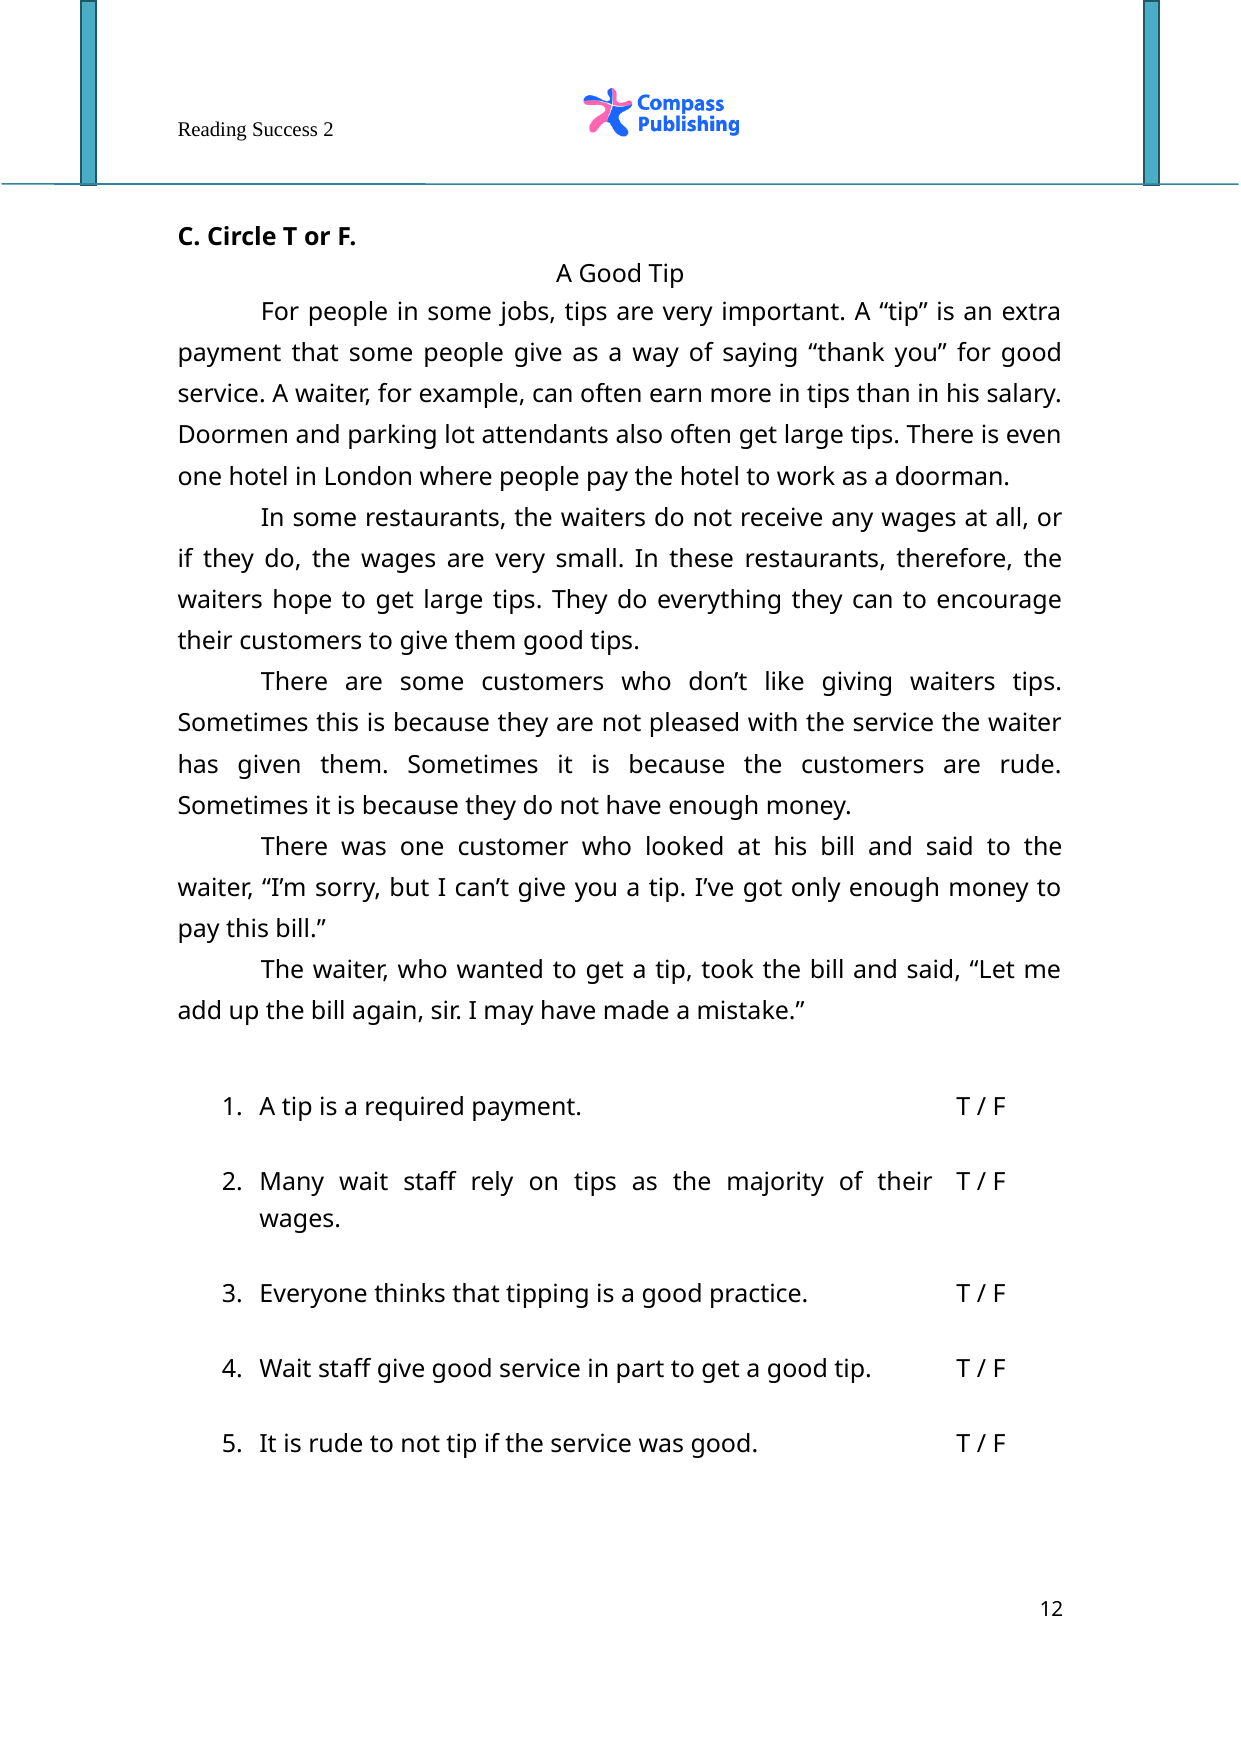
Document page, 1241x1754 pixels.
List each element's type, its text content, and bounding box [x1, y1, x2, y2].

text In some restaurants, the waiters do not receive any wages at all, or if they do, the wages are very small. In these restaurants, therefore, the waiters hope to get large tips. They do everything they can to encourage their customers to give them good tips. [177, 498, 1063, 659]
table_cell Everyone thinks that tipping is a good practice. [166, 1274, 945, 1349]
text The waiter, who wanted to get a tip, took the bill and said, “Let me add up the bill again, sir. I may have made a mistake.” [177, 950, 1063, 1029]
table_cell T / F [945, 1424, 1072, 1462]
picture [583, 88, 739, 137]
text For people in some jobs, tips are very important. A “tip” is an extra payment that some people give as a way of saying “thank you” for good service. A waiter, for example, can often earn more in tips than in his salary. Doormen and parking lot attendants also often get large tips. There is even one hotel in London where people pay the hotel to work as a doorman. [177, 292, 1063, 494]
table_cell Many wait staff rely on tips as the majority of their wages. [166, 1162, 945, 1274]
table_header T / F [945, 1087, 1072, 1162]
text C. Circle T or F. [177, 217, 1063, 254]
table_cell Wait staff give good service in part to get a good tip. [166, 1349, 945, 1424]
text There was one customer who looked at his bill and said to the waiter, “I’m sorry, but I can’t give you a tip. I’ve got only enough money to pay this bill.” [177, 827, 1063, 947]
table_cell It is rude to not tip if the service was good. [166, 1424, 945, 1462]
text A Good Tip [177, 254, 1063, 292]
table_header A tip is a required payment. [166, 1087, 945, 1162]
table_cell T / F [945, 1162, 1072, 1274]
table_cell T / F [945, 1349, 1072, 1424]
table_cell T / F [945, 1274, 1072, 1349]
text There are some customers who don’t like giving waiters tips. Sometimes this is because they are not pleased with the service the waiter has given them. Sometimes it is because the customers are rude. Sometimes it is because they do not have enough money. [177, 662, 1063, 823]
